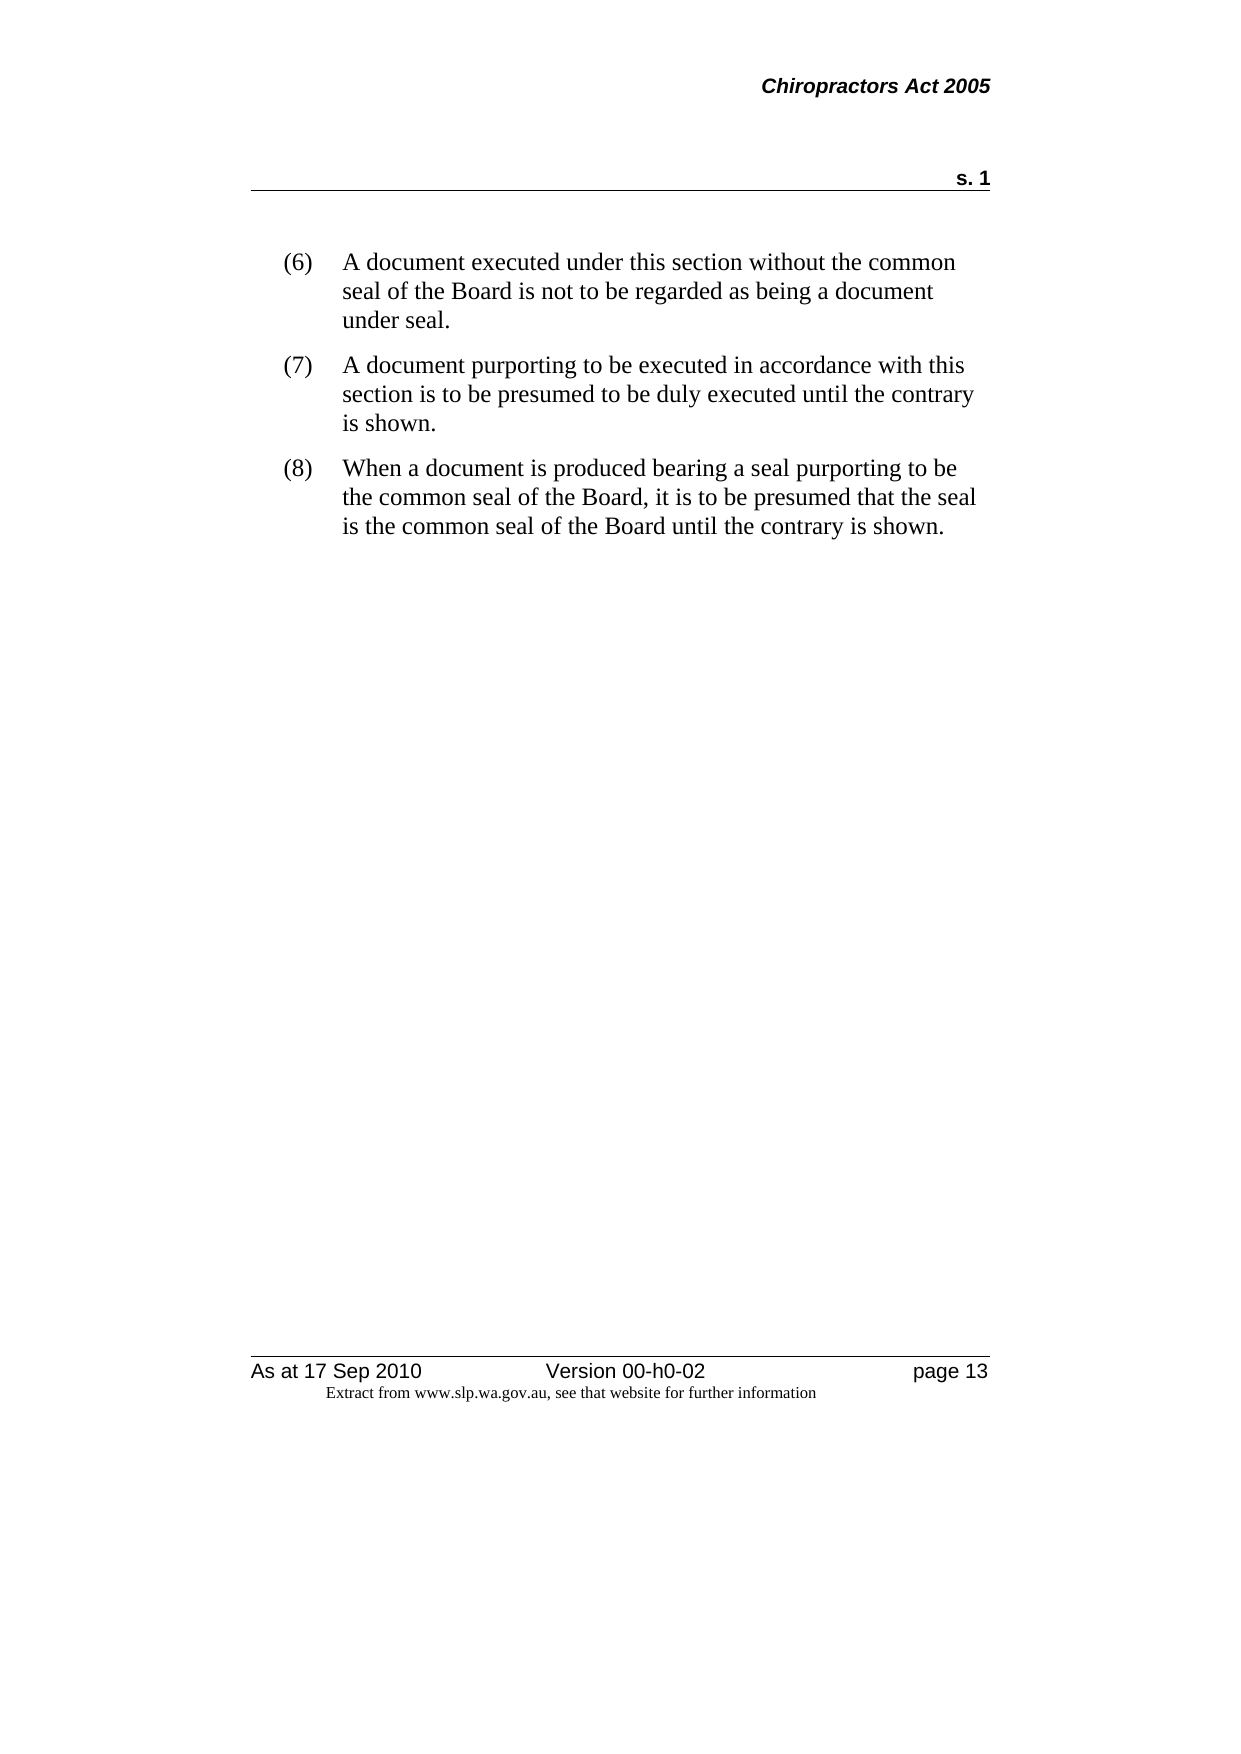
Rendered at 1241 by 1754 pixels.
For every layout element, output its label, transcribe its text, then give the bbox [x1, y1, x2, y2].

text (7) A document purporting to be executed in accordance with this section is to be presumed to be duly executed until the contrary is shown. [251, 350, 990, 437]
text (6) A document executed under this section without the common seal of the Board is not to be regarded as being a document under seal. [251, 247, 990, 334]
text (8) When a document is produced bearing a seal purporting to be the common seal of the Board, it is to be presumed that the seal is the common seal of the Board until the contrary is shown. [251, 453, 990, 539]
